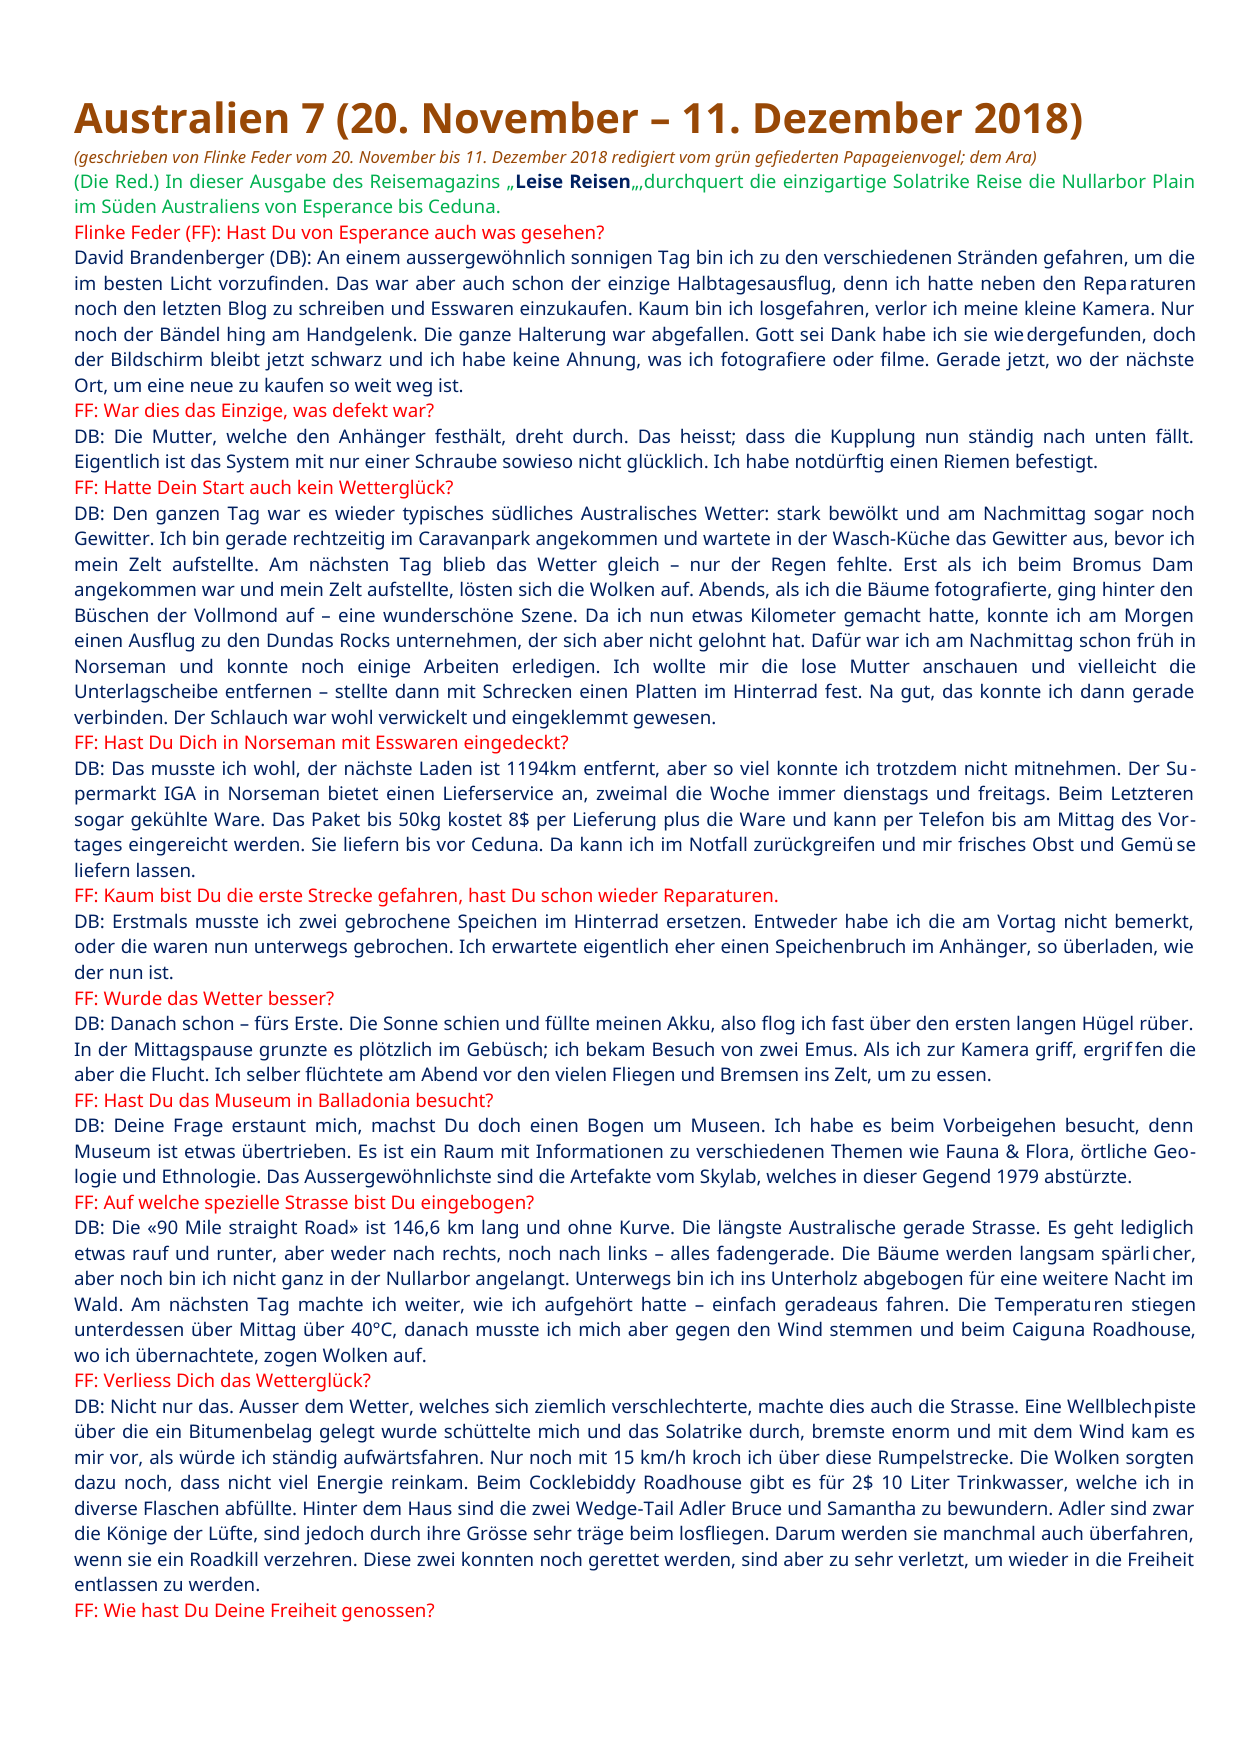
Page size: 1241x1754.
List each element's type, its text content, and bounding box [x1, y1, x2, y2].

text FF: Hatte Dein Start auch kein Wetterglück? [74, 474, 1196, 500]
text FF: Hast Du das Museum in Balladonia besucht? [74, 1087, 1196, 1112]
text Australien 7 (20. November – 11. Dezember 2018) [74, 89, 1196, 145]
text FF: Wie hast Du Deine Freiheit genossen? [74, 1597, 1196, 1623]
text (geschrieben von Flinke Feder vom 20. November bis 11. Dezember 2018 redigiert vom grün gefiederten Papageienvogel; dem Ara) [74, 145, 1196, 168]
text DB: Das musste ich wohl, der nächste Laden ist 1194km entfernt, aber so viel konnte ich trotzdem nicht mitnehmen. Der Supermarkt IGA in Norseman bietet einen Lieferservice an, zweimal die Woche immer dienstags und freitags. Beim Letzteren sogar gekühlte Ware. Das Paket bis 50kg kostet 8$ per Lieferung plus die Ware und kann per Telefon bis am Mittag des Vortages eingereicht werden. Sie liefern bis vor Ceduna. Da kann ich im Notfall zurückgreifen und mir frisches Obst und Gemüse liefern lassen. [74, 755, 1196, 883]
text DB: Deine Frage erstaunt mich, machst Du doch einen Bogen um Museen. Ich habe es beim Vorbeigehen besucht, denn Museum ist etwas übertrieben. Es ist ein Raum mit Informationen zu verschiedenen Themen wie Fauna & Flora, örtliche Geologie und Ethnologie. Das Aussergewöhnlichste sind die Artefakte vom Skylab, welches in dieser Gegend 1979 abstürzte. [74, 1112, 1196, 1189]
text DB: Nicht nur das. Ausser dem Wetter, welches sich ziemlich verschlechterte, machte dies auch die Strasse. Eine Wellblechpiste über die ein Bitumenbelag gelegt wurde schüttelte mich und das Solatrike durch, bremste enorm und mit dem Wind kam es mir vor, als würde ich ständig aufwärtsfahren. Nur noch mit 15 km/h kroch ich über diese Rumpelstrecke. Die Wolken sorgten dazu noch, dass nicht viel Energie reinkam. Beim Cocklebiddy Roadhouse gibt es für 2$ 10 Liter Trinkwasser, welche ich in diverse Flaschen abfüllte. Hinter dem Haus sind die zwei Wedge-Tail Adler Bruce und Samantha zu bewundern. Adler sind zwar die Könige der Lüfte, sind jedoch durch ihre Grösse sehr träge beim losfliegen. Darum werden sie manchmal auch überfahren, wenn sie ein Roadkill verzehren. Diese zwei konnten noch gerettet werden, sind aber zu sehr verletzt, um wieder in die Freiheit entlassen zu werden. [74, 1393, 1196, 1597]
text FF: Verliess Dich das Wetterglück? [74, 1368, 1196, 1393]
text DB: Erstmals musste ich zwei gebrochene Speichen im Hinterrad ersetzen. Entweder habe ich die am Vortag nicht bemerkt, oder die waren nun unterwegs gebrochen. Ich erwartete eigentlich eher einen Speichenbruch im Anhänger, so überladen, wie der nun ist. [74, 908, 1196, 985]
text Flinke Feder (FF): Hast Du von Esperance auch was gesehen? [74, 219, 1196, 245]
text DB: Die «90 Mile straight Road» ist 146,6 km lang und ohne Kurve. Die längste Australische gerade Strasse. Es geht lediglich etwas rauf und runter, aber weder nach rechts, noch nach links – alles fadengerade. Die Bäume werden langsam spärlicher, aber noch bin ich nicht ganz in der Nullarbor angelangt. Unterwegs bin ich ins Unterholz abgebogen für eine weitere Nacht im Wald. Am nächsten Tag machte ich weiter, wie ich aufgehört hatte – einfach geradeaus fahren. Die Temperaturen stiegen unterdessen über Mittag über 40°C, danach musste ich mich aber gegen den Wind stemmen und beim Caiguna Roadhouse, wo ich übernachtete, zogen Wolken auf. [74, 1214, 1196, 1368]
text DB: Danach schon – fürs Erste. Die Sonne schien und füllte meinen Akku, also flog ich fast über den ersten langen Hügel rüber. In der Mittagspause grunzte es plötzlich im Gebüsch; ich bekam Besuch von zwei Emus. Als ich zur Kamera griff, ergriffen die aber die Flucht. Ich selber flüchtete am Abend vor den vielen Fliegen und Bremsen ins Zelt, um zu essen. [74, 1010, 1196, 1087]
text FF: Hast Du Dich in Norseman mit Esswaren eingedeckt? [74, 729, 1196, 755]
text FF: Kaum bist Du die erste Strecke gefahren, hast Du schon wieder Reparaturen. [74, 883, 1196, 908]
text FF: Auf welche spezielle Strasse bist Du eingebogen? [74, 1189, 1196, 1214]
text (Die Red.) In dieser Ausgabe des Reisemagazins „Leise Reisen„,durchquert die einzigartige Solatrike Reise die Nullarbor Plain im Süden Australiens von Esperance bis Ceduna. [74, 168, 1196, 219]
text DB: Den ganzen Tag war es wieder typisches südliches Australisches Wetter: stark bewölkt und am Nachmittag sogar noch Gewitter. Ich bin gerade rechtzeitig im Caravanpark angekommen und wartete in der Wasch-Küche das Gewitter aus, bevor ich mein Zelt aufstellte. Am nächsten Tag blieb das Wetter gleich – nur der Regen fehlte. Erst als ich beim Bromus Dam angekommen war und mein Zelt aufstellte, lösten sich die Wolken auf. Abends, als ich die Bäume fotografierte, ging hinter den Büschen der Vollmond auf – eine wunderschöne Szene. Da ich nun etwas Kilometer gemacht hatte, konnte ich am Morgen einen Ausflug zu den Dundas Rocks unternehmen, der sich aber nicht gelohnt hat. Dafür war ich am Nachmittag schon früh in Norseman und konnte noch einige Arbeiten erledigen. Ich wollte mir die lose Mutter anschauen und vielleicht die Unterlagscheibe entfernen – stellte dann mit Schrecken einen Platten im Hinterrad fest. Na gut, das konnte ich dann gerade verbinden. Der Schlauch war wohl verwickelt und eingeklemmt gewesen. [74, 500, 1196, 729]
text DB: Die Mutter, welche den Anhänger festhält, dreht durch. Das heisst; dass die Kupplung nun ständig nach unten fällt. Eigentlich ist das System mit nur einer Schraube sowieso nicht glücklich. Ich habe notdürftig einen Riemen befestigt. [74, 423, 1196, 474]
text FF: War dies das Einzige, was defekt war? [74, 398, 1196, 423]
text David Brandenberger (DB): An einem aussergewöhnlich sonnigen Tag bin ich zu den verschiedenen Stränden gefahren, um die im besten Licht vorzufinden. Das war aber auch schon der einzige Halbtagesausflug, denn ich hatte neben den Reparaturen noch den letzten Blog zu schreiben und Esswaren einzukaufen. Kaum bin ich losgefahren, verlor ich meine kleine Kamera. Nur noch der Bändel hing am Handgelenk. Die ganze Halterung war abgefallen. Gott sei Dank habe ich sie wiedergefunden, doch der Bildschirm bleibt jetzt schwarz und ich habe keine Ahnung, was ich fotografiere oder filme. Gerade jetzt, wo der nächste Ort, um eine neue zu kaufen so weit weg ist. [74, 245, 1196, 398]
text FF: Wurde das Wetter besser? [74, 985, 1196, 1010]
